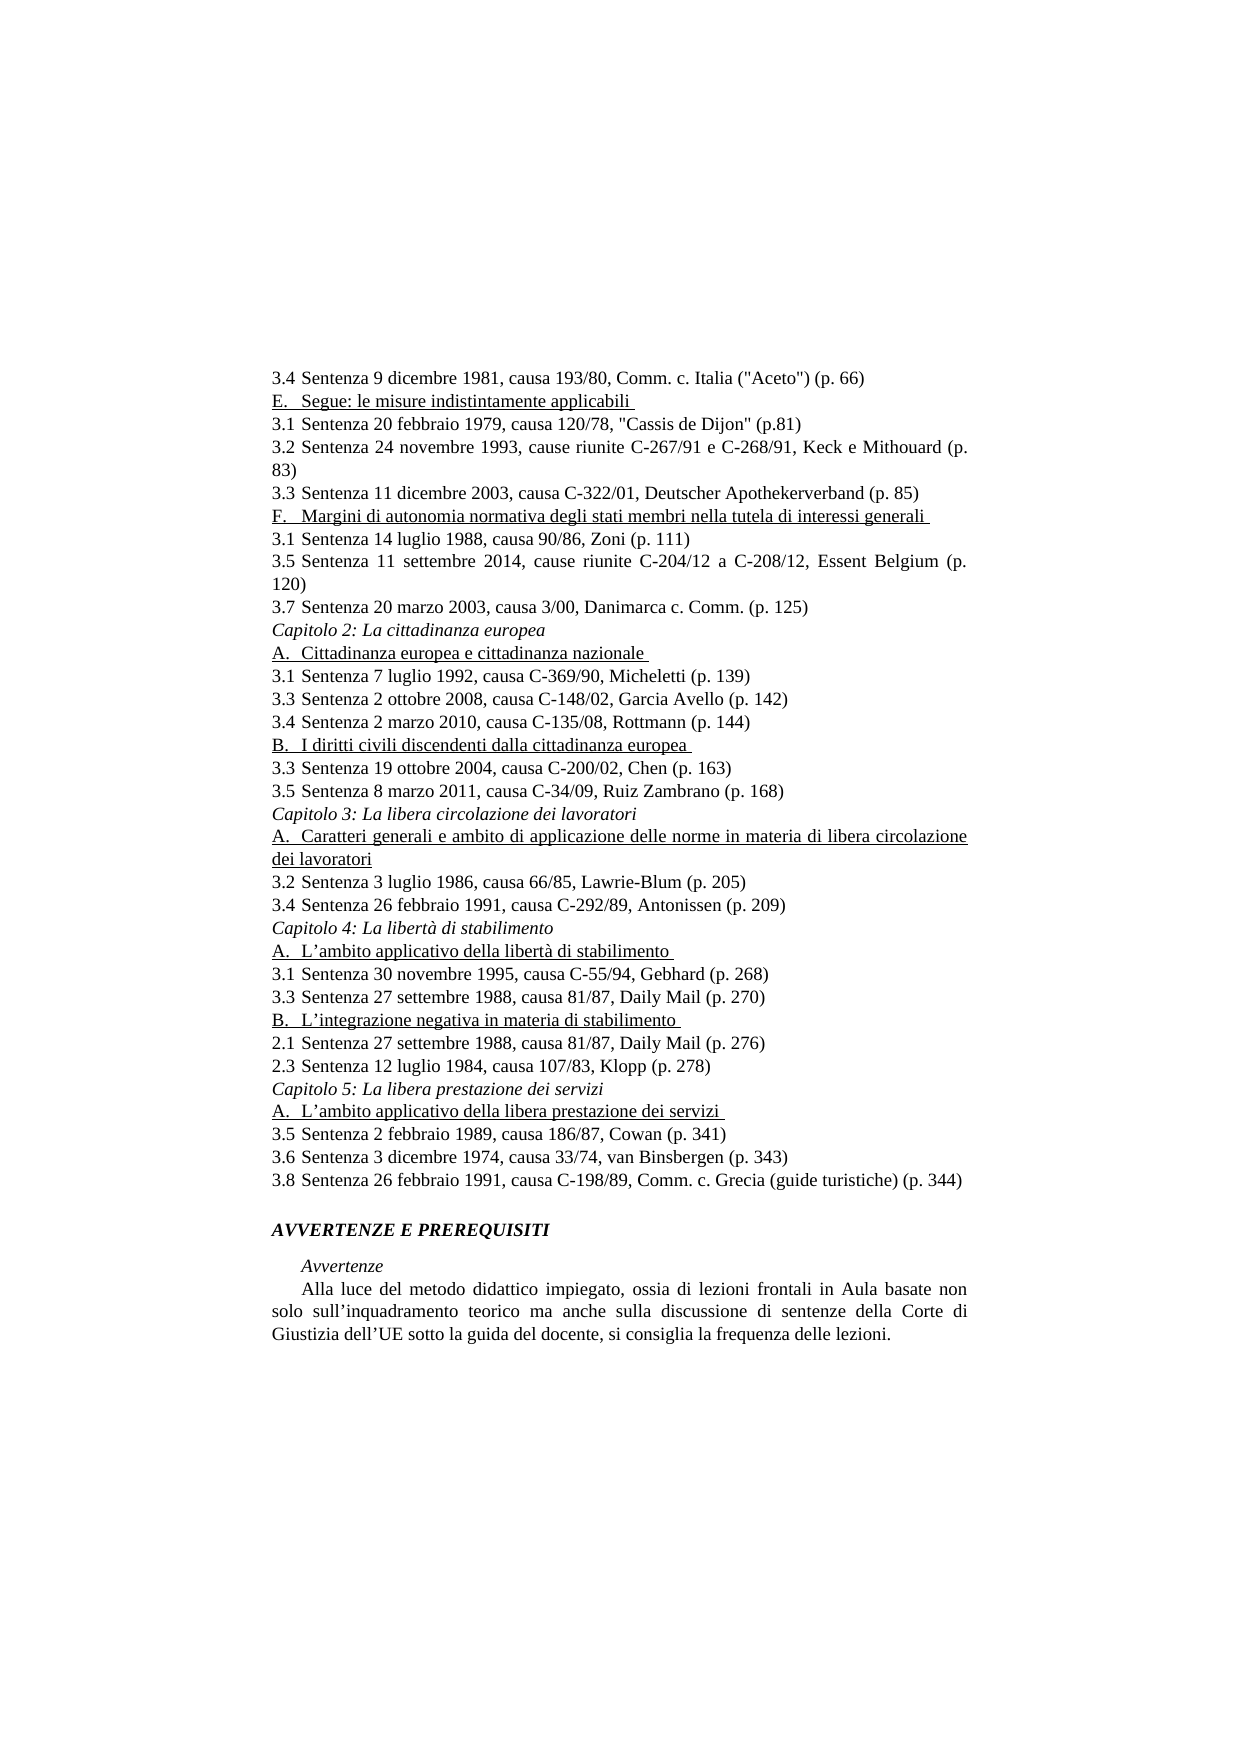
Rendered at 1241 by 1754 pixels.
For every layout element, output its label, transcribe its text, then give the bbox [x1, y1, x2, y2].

text Capitolo 4: La libertà di stabilimento [272, 916, 968, 939]
text F. Margini di autonomia normativa degli stati membri nella tutela di interessi generali [272, 504, 968, 527]
text 2.1 Sentenza 27 settembre 1988, causa 81/87, Daily Mail (p. 276) [272, 1031, 968, 1054]
text A. L’ambito applicativo della libera prestazione dei servizi [272, 1099, 968, 1122]
text 3.1 Sentenza 14 luglio 1988, causa 90/86, Zoni (p. 111) [272, 527, 968, 549]
text B. I diritti civili discendenti dalla cittadinanza europea [272, 733, 968, 756]
text B. L’integrazione negativa in materia di stabilimento [272, 1008, 968, 1031]
text Avvertenze [272, 1254, 968, 1277]
text 3.5 Sentenza 2 febbraio 1989, causa 186/87, Cowan (p. 341) [272, 1122, 968, 1145]
text A. Caratteri generali e ambito di applicazione delle norme in materia di libera circolazione dei lavoratori [272, 845, 968, 870]
text A. Caratteri generali e ambito di applicazione delle norme in materia di libera circolazione dei lavoratori [272, 824, 968, 844]
text A. L’ambito applicativo della libertà di stabilimento [272, 939, 968, 962]
text 3.3 Sentenza 2 ottobre 2008, causa C-148/02, Garcia Avello (p. 142) [272, 687, 968, 710]
text 2.3 Sentenza 12 luglio 1984, causa 107/83, Klopp (p. 278) [272, 1054, 968, 1077]
text 3.6 Sentenza 3 dicembre 1974, causa 33/74, van Binsbergen (p. 343) [272, 1145, 968, 1168]
text 3.3 Sentenza 11 dicembre 2003, causa C-322/01, Deutscher Apothekerverband (p. 85) [272, 481, 968, 504]
text 3.1 Sentenza 7 luglio 1992, causa C-369/90, Micheletti (p. 139) [272, 664, 968, 687]
text 3.7 Sentenza 20 marzo 2003, causa 3/00, Danimarca c. Comm. (p. 125) [272, 595, 968, 618]
text 3.1 Sentenza 20 febbraio 1979, causa 120/78, "Cassis de Dijon" (p.81) [272, 412, 968, 435]
text Capitolo 5: La libera prestazione dei servizi [272, 1077, 968, 1099]
text 3.4 Sentenza 2 marzo 2010, causa C-135/08, Rottmann (p. 144) [272, 710, 968, 733]
text A. Cittadinanza europea e cittadinanza nazionale [272, 641, 968, 664]
text Capitolo 3: La libera circolazione dei lavoratori [272, 802, 968, 824]
text 3.2 Sentenza 3 luglio 1986, causa 66/85, Lawrie-Blum (p. 205) [272, 870, 968, 893]
text 3.3 Sentenza 19 ottobre 2004, causa C-200/02, Chen (p. 163) [272, 756, 968, 779]
text 3.4 Sentenza 26 febbraio 1991, causa C-292/89, Antonissen (p. 209) [272, 893, 968, 916]
text E. Segue: le misure indistintamente applicabili [272, 389, 968, 412]
text 3.2 Sentenza 24 novembre 1993, cause riunite C-267/91 e C-268/91, Keck e Mithouard (p. 83) [272, 435, 968, 481]
text 3.5 Sentenza 11 settembre 2014, cause riunite C-204/12 a C-208/12, Essent Belgium (p. 120) [272, 549, 968, 595]
text 3.8 Sentenza 26 febbraio 1991, causa C-198/89, Comm. c. Grecia (guide turistiche) (p. 344) [272, 1168, 968, 1191]
text Alla luce del metodo didattico impiegato, ossia di lezioni frontali in Aula basate non solo sull’inquadramento teorico ma anche sulla discussione di sentenze della Corte di Giustizia dell’UE sotto la guida del docente, si consiglia la frequenza delle lezioni. [272, 1277, 968, 1345]
text 3.4 Sentenza 9 dicembre 1981, causa 193/80, Comm. c. Italia ("Aceto") (p. 66) [272, 366, 968, 389]
text AVVERTENZE E PREREQUISITI [272, 1216, 968, 1241]
text Capitolo 2: La cittadinanza europea [272, 618, 968, 641]
text 3.5 Sentenza 8 marzo 2011, causa C-34/09, Ruiz Zambrano (p. 168) [272, 779, 968, 802]
text 3.3 Sentenza 27 settembre 1988, causa 81/87, Daily Mail (p. 270) [272, 985, 968, 1008]
text 3.1 Sentenza 30 novembre 1995, causa C-55/94, Gebhard (p. 268) [272, 962, 968, 985]
